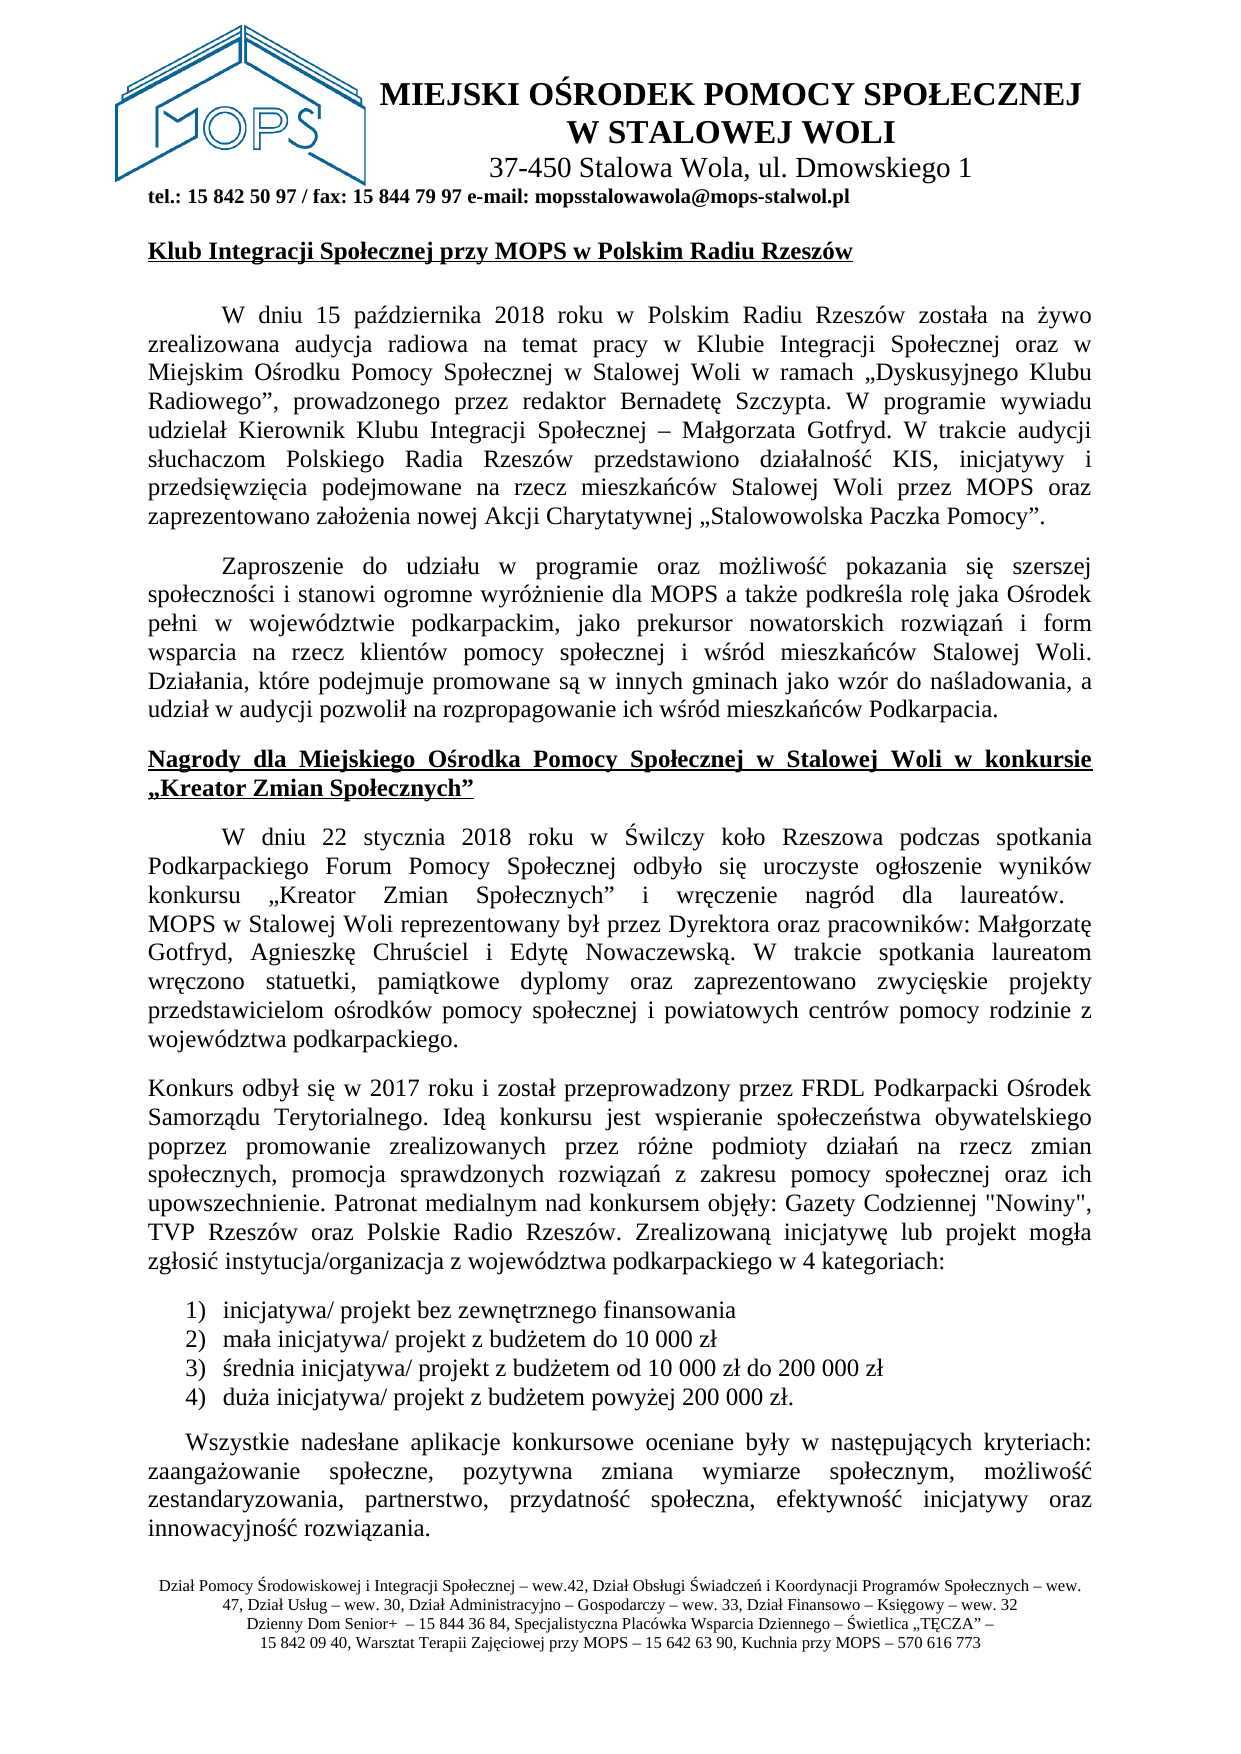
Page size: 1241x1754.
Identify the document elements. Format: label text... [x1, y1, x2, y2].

text W dniu 22 stycznia 2018 roku w Świlczy koło Rzeszowa podczas spotkania Podkarpackiego Forum Pomocy Społecznej odbyło się uroczyste ogłoszenie wyników konkursu „Kreator Zmian Społecznych” i wręczenie nagród dla laureatów. MOPS w Stalowej Woli reprezentowany był przez Dyrektora oraz pracowników: Małgorzatę Gotfryd, Agnieszkę Chruściel i Edytę Nowaczewską. W trakcie spotkania laureatom wręczono statuetki, pamiątkowe dyplomy oraz zaprezentowano zwycięskie projekty przedstawicielom ośrodków pomocy społecznej i powiatowych centrów pomocy rodzinie z województwa podkarpackiego. [148, 822, 1093, 1052]
text Wszystkie nadesłane aplikacje konkursowe oceniane były w następujących kryteriach: zaangażowanie społeczne, pozytywna zmiana wymiarze społecznym, możliwość zestandaryzowania, partnerstwo, przydatność społeczna, efektywność inicjatywy oraz innowacyjność rozwiązania. [148, 1427, 1093, 1542]
list mała inicjatywa/ projekt z budżetem do 10 000 zł [185, 1324, 1093, 1353]
text Klub Integracji Społecznej przy MOPS w Polskim Radiu Rzeszów [148, 236, 1093, 265]
list duża inicjatywa/ projekt z budżetem powyżej 200 000 zł. [185, 1382, 1093, 1410]
text Nagrody dla Miejskiego Ośrodka Pomocy Społecznej w Stalowej Woli w konkursie „Kreator Zmian Społecznych” [148, 744, 1093, 769]
list średnia inicjatywa/ projekt z budżetem od 10 000 zł do 200 000 zł [185, 1353, 1093, 1382]
text Nagrody dla Miejskiego Ośrodka Pomocy Społecznej w Stalowej Woli w konkursie „Kreator Zmian Społecznych” [148, 771, 1093, 802]
text W dniu 15 października 2018 roku w Polskim Radiu Rzeszów została na żywo zrealizowana audycja radiowa na temat pracy w Klubie Integracji Społecznej oraz w Miejskim Ośrodku Pomocy Społecznej w Stalowej Woli w ramach „Dyskusyjnego Klubu Radiowego”, prowadzonego przez redaktor Bernadetę Szczypta. W programie wywiadu udzielał Kierownik Klubu Integracji Społecznej – Małgorzata Gotfryd. W trakcie audycji słuchaczom Polskiego Radia Rzeszów przedstawiono działalność KIS, inicjatywy i przedsięwzięcia podejmowane na rzecz mieszkańców Stalowej Woli przez MOPS oraz zaprezentowano założenia nowej Akcji Charytatywnej „Stalowowolska Paczka Pomocy”. [148, 300, 1093, 530]
picture [112, 22, 366, 188]
text Konkurs odbył się w 2017 roku i został przeprowadzony przez FRDL Podkarpacki Ośrodek Samorządu Terytorialnego. Ideą konkursu jest wspieranie społeczeństwa obywatelskiego poprzez promowanie zrealizowanych przez różne podmioty działań na rzecz zmian społecznych, promocja sprawdzonych rozwiązań z zakresu pomocy społecznej oraz ich upowszechnienie. Patronat medialnym nad konkursem objęły: Gazety Codziennej "Nowiny", TVP Rzeszów oraz Polskie Radio Rzeszów. Zrealizowaną inicjatywę lub projekt mogła zgłosić instytucja/organizacja z województwa podkarpackiego w 4 kategoriach: [148, 1073, 1093, 1274]
text Zaproszenie do udziału w programie oraz możliwość pokazania się szerszej społeczności i stanowi ogromne wyróżnienie dla MOPS a także podkreśla rolę jaka Ośrodek pełni w województwie podkarpackim, jako prekursor nowatorskich rozwiązań i form wsparcia na rzecz klientów pomocy społecznej i wśród mieszkańców Stalowej Woli. Działania, które podejmuje promowane są w innych gminach jako wzór do naśladowania, a udział w audycji pozwolił na rozpropagowanie ich wśród mieszkańców Podkarpacia. [148, 551, 1093, 723]
list inicjatywa/ projekt bez zewnętrznego finansowania [185, 1295, 1093, 1324]
